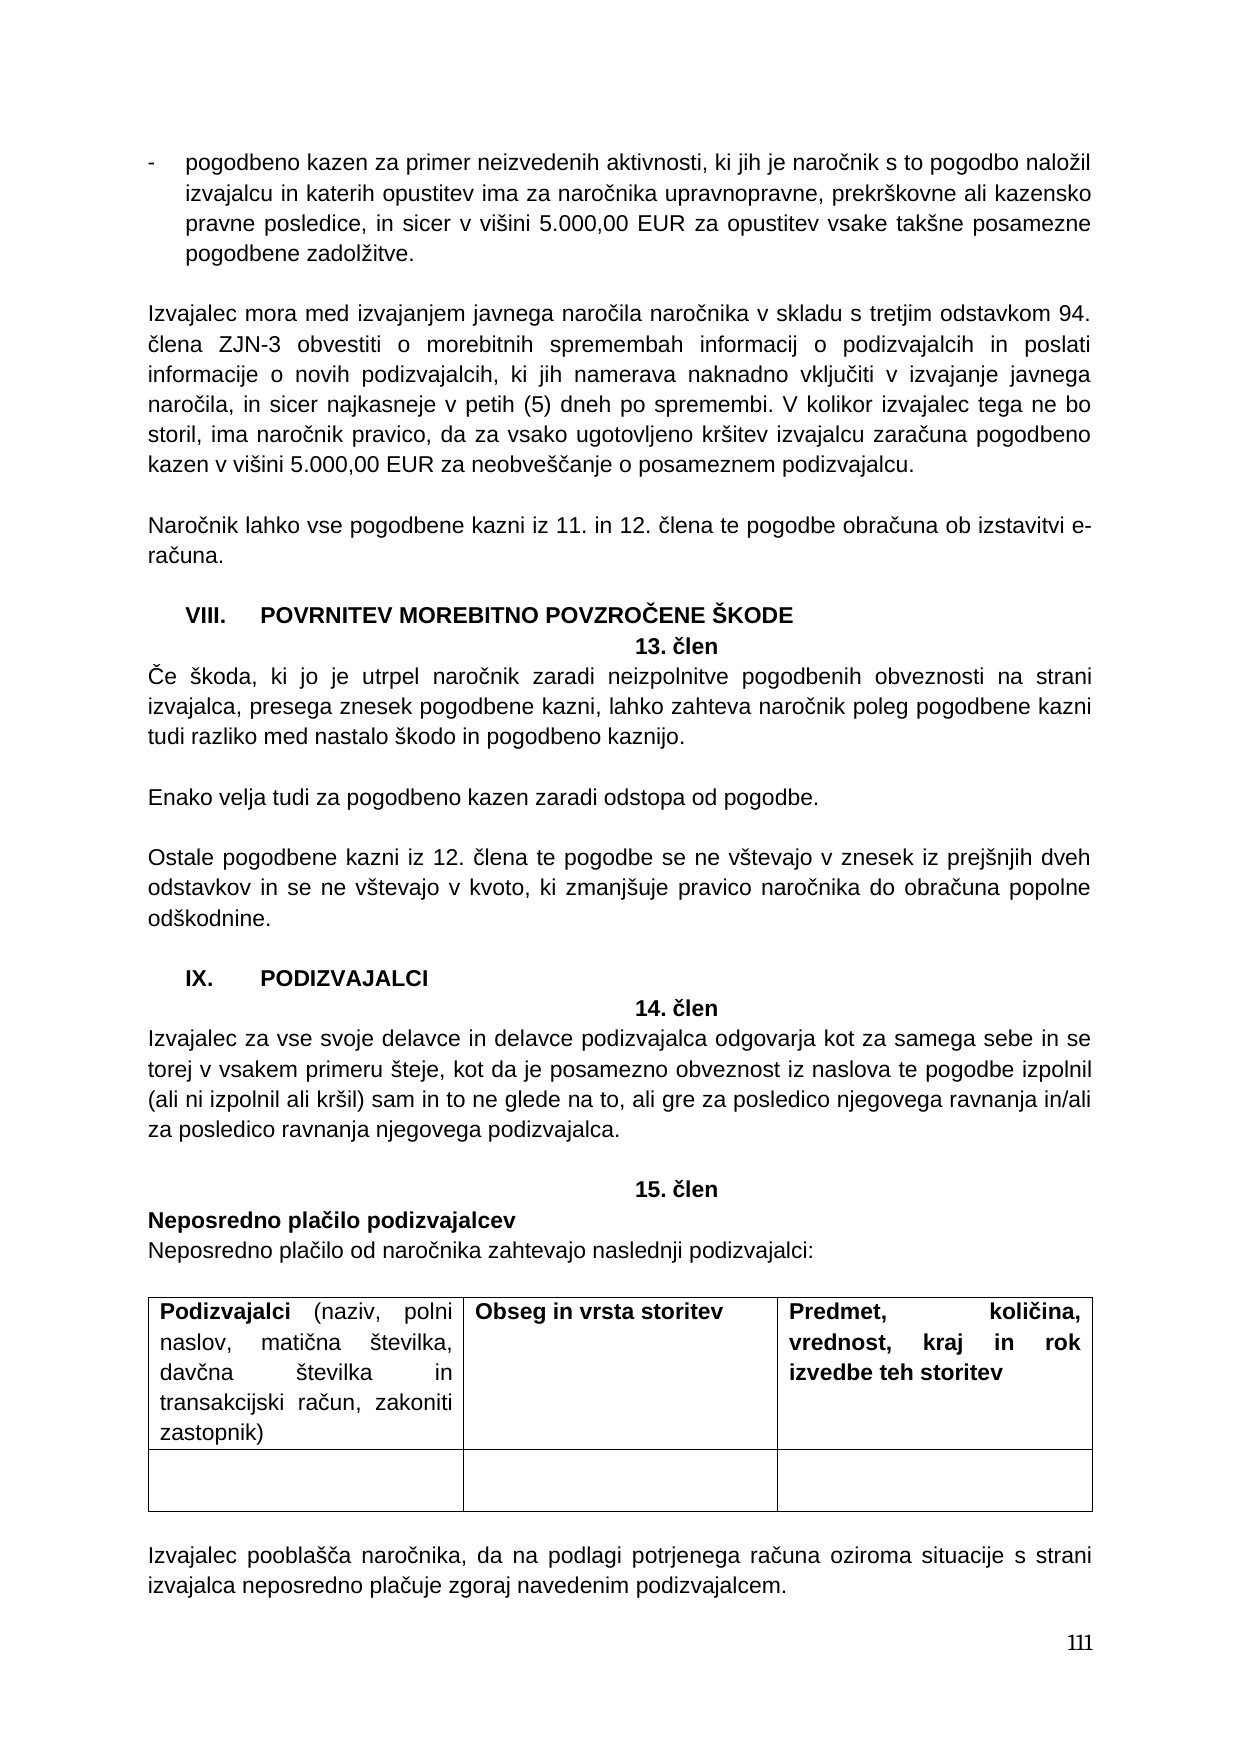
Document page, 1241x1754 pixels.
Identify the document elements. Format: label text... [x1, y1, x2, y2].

text Če škoda, ki jo je utrpel naročnik zaradi neizpolnitve pogodbenih obveznosti na strani izvajalca, presega znesek pogodbene kazni, lahko zahteva naročnik poleg pogodbene kazni tudi razliko med nastalo škodo in pogodbeno kaznijo. [148, 663, 1092, 750]
table_cell [464, 1450, 777, 1511]
text Izvajalec pooblašča naročnika, da na podlagi potrjenega računa oziroma situacije s strani izvajalca neposredno plačuje zgoraj navedenim podizvajalcem. [148, 1542, 1092, 1599]
text Enako velja tudi za pogodbeno kazen zaradi odstopa od pogodbe. [148, 784, 1092, 810]
text Neposredno plačilo od naročnika zahtevajo naslednji podizvajalci: [148, 1237, 1092, 1263]
text Ostale pogodbene kazni iz 12. člena te pogodbe se ne vštevajo v znesek iz prejšnjih dveh odstavkov in se ne vštevajo v kvoto, ki zmanjšuje pravico naročnika do obračuna popolne odškodnine. [148, 844, 1092, 931]
table_header Predmet, količina, vrednost, kraj in rok izvedbe teh storitev [778, 1298, 1092, 1449]
text Izvajalec mora med izvajanjem javnega naročila naročnika v skladu s tretjim odstavkom 94. člena ZJN-3 obvestiti o morebitnih spremembah informacij o podizvajalcih in poslati informacije o novih podizvajalcih, ki jih namerava naknadno vključiti v izvajanje javnega naročila, in sicer najkasneje v petih (5) dneh po spremembi. V kolikor izvajalec tega ne bo storil, ima naročnik pravico, da za vsako ugotovljeno kršitev izvajalcu zaračuna pogodbeno kazen v višini 5.000,00 EUR za neobveščanje o posameznem podizvajalcu. [148, 300, 1092, 478]
list člen [260, 633, 1092, 659]
text Izvajalec za vse svoje delavce in delavce podizvajalca odgovarja kot za samega sebe in se torej v vsakem primeru šteje, kot da je posamezno obveznost iz naslova te pogodbe izpolnil (ali ni izpolnil ali kršil) sam in to ne glede na to, ali gre za posledico njegovega ravnanja in/ali za posledico ravnanja njegovega podizvajalca. [148, 1025, 1092, 1142]
text Neposredno plačilo podizvajalcev [148, 1207, 1092, 1233]
list člen [260, 995, 1092, 1022]
list člen [260, 1176, 1092, 1203]
list PODIZVAJALCI [185, 965, 1092, 991]
table_header Podizvajalci (naziv, polni naslov, matična številka, davčna številka in transakcijski račun, zakoniti zastopnik) [149, 1298, 463, 1449]
table_header Obseg in vrsta storitev [464, 1298, 777, 1449]
list POVRNITEV MOREBITNO POVZROČENE ŠKODE [185, 602, 1092, 629]
table_cell [149, 1450, 463, 1511]
list pogodbeno kazen za primer neizvedenih aktivnosti, ki jih je naročnik s to pogodbo naložil izvajalcu in katerih opustitev ima za naročnika upravnopravne, prekrškovne ali kazensko pravne posledice, in sicer v višini 5.000,00 EUR za opustitev vsake takšne posamezne pogodbene zadolžitve. [148, 148, 1092, 266]
table_cell [778, 1450, 1092, 1511]
text Naročnik lahko vse pogodbene kazni iz 11. in 12. člena te pogodbe obračuna ob izstavitvi e-računa. [148, 512, 1092, 568]
